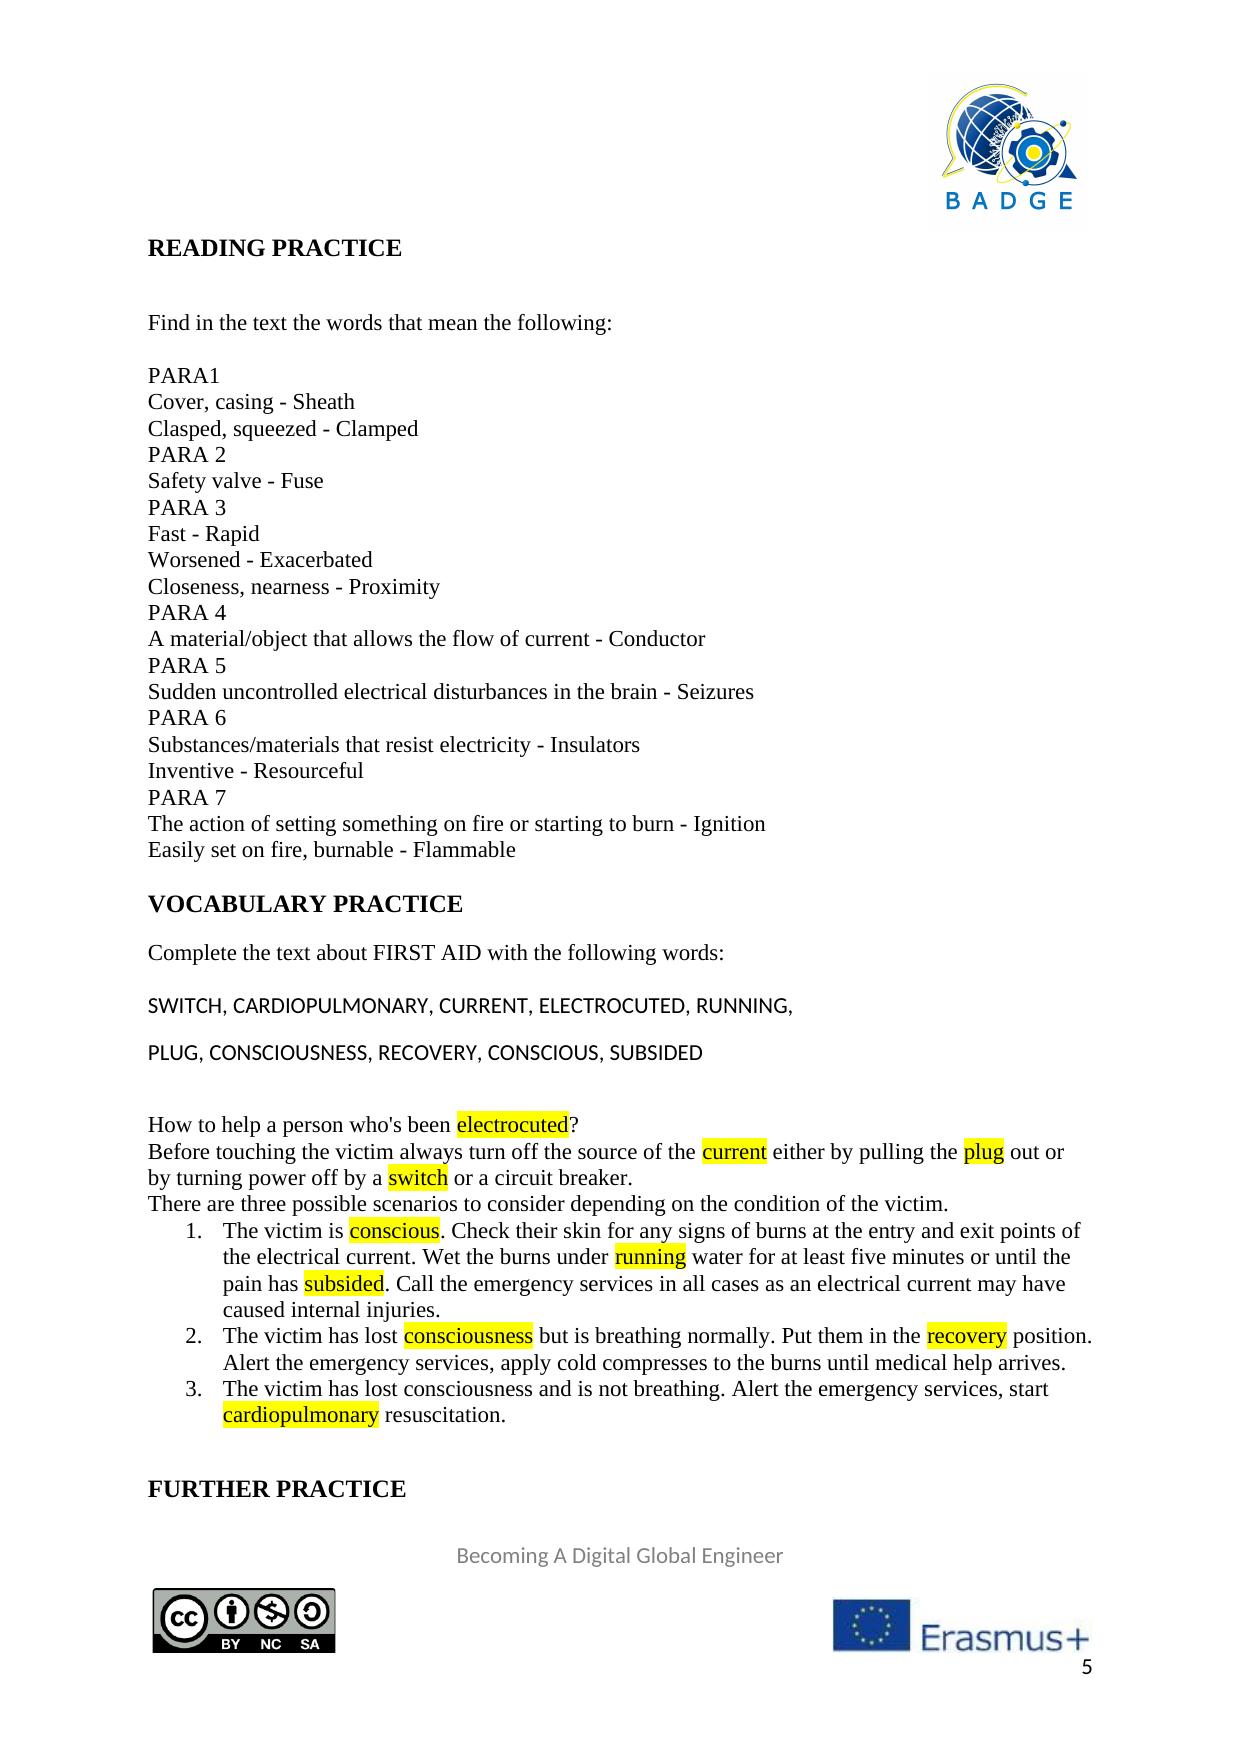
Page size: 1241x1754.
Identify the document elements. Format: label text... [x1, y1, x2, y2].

text Cover, casing - Sheath [148, 388, 1093, 414]
text PARA 4 [148, 599, 1093, 625]
text READING PRACTICE [148, 233, 1093, 262]
text Worsened - Exacerbated [148, 546, 1093, 573]
text Fast - Rapid [148, 520, 1093, 546]
text PLUG, CONSCIOUSNESS, RECOVERY, CONSCIOUS, SUBSIDED [148, 1038, 1093, 1066]
text PARA 3 [148, 494, 1093, 520]
list The victim has lost consciousness but is breathing normally. Put them in the recovery position. Alert the emergency services, apply cold compresses to the burns until medical help arrives. [185, 1322, 1093, 1375]
text How to help a person who's been electrocuted? [148, 1111, 457, 1138]
text Inventive - Resourceful [148, 757, 1093, 783]
text Closeness, nearness - Proximity [148, 573, 1093, 599]
text Sudden uncontrolled electrical disturbances in the brain - Seizures [148, 678, 1093, 704]
text PARA 7 [148, 783, 1093, 810]
text The action of setting something on fire or starting to burn - Ignition [148, 810, 1093, 836]
text FURTHER PRACTICE [148, 1474, 1093, 1503]
text VOCABULARY PRACTICE [148, 889, 1093, 918]
text Complete the text about FIRST AID with the following words: [148, 939, 1093, 965]
picture [152, 1588, 336, 1653]
text How to help a person who's been electrocuted? [569, 1111, 1093, 1138]
text PARA1 [148, 362, 1093, 388]
text PARA 6 [148, 704, 1093, 731]
list The victim has lost consciousness and is not breathing. Alert the emergency services, start cardiopulmonary resuscitation. [185, 1375, 1093, 1428]
text SWITCH, CARDIOPULMONARY, CURRENT, ELECTROCUTED, RUNNING, [148, 991, 1093, 1019]
text Easily set on fire, burnable - Flammable [148, 836, 1093, 863]
text PARA 5 [148, 652, 1093, 678]
picture [832, 1597, 1093, 1653]
text PARA 2 [148, 441, 1093, 467]
text Before touching the victim always turn off the source of the current either by pulling the plug out or by turning power off by a switch or a circuit breaker. [148, 1138, 1093, 1191]
text A material/object that allows the flow of current - Conductor [148, 625, 1093, 652]
list The victim is conscious. Check their skin for any signs of burns at the entry and exit points of the electrical current. Wet the burns under running water for at least five minutes or until the pain has subsided. Call the emergency services in all cases as an electrical current may have caused internal injuries. [185, 1217, 1093, 1322]
text There are three possible scenarios to consider depending on the condition of the victim. [148, 1191, 1093, 1217]
text Safety valve - Fuse [148, 467, 1093, 494]
text Find in the text the words that mean the following: [148, 309, 1093, 336]
picture [928, 73, 1088, 234]
text Clasped, squeezed - Clamped [148, 414, 1093, 441]
text Substances/materials that resist electricity - Insulators [148, 731, 1093, 757]
